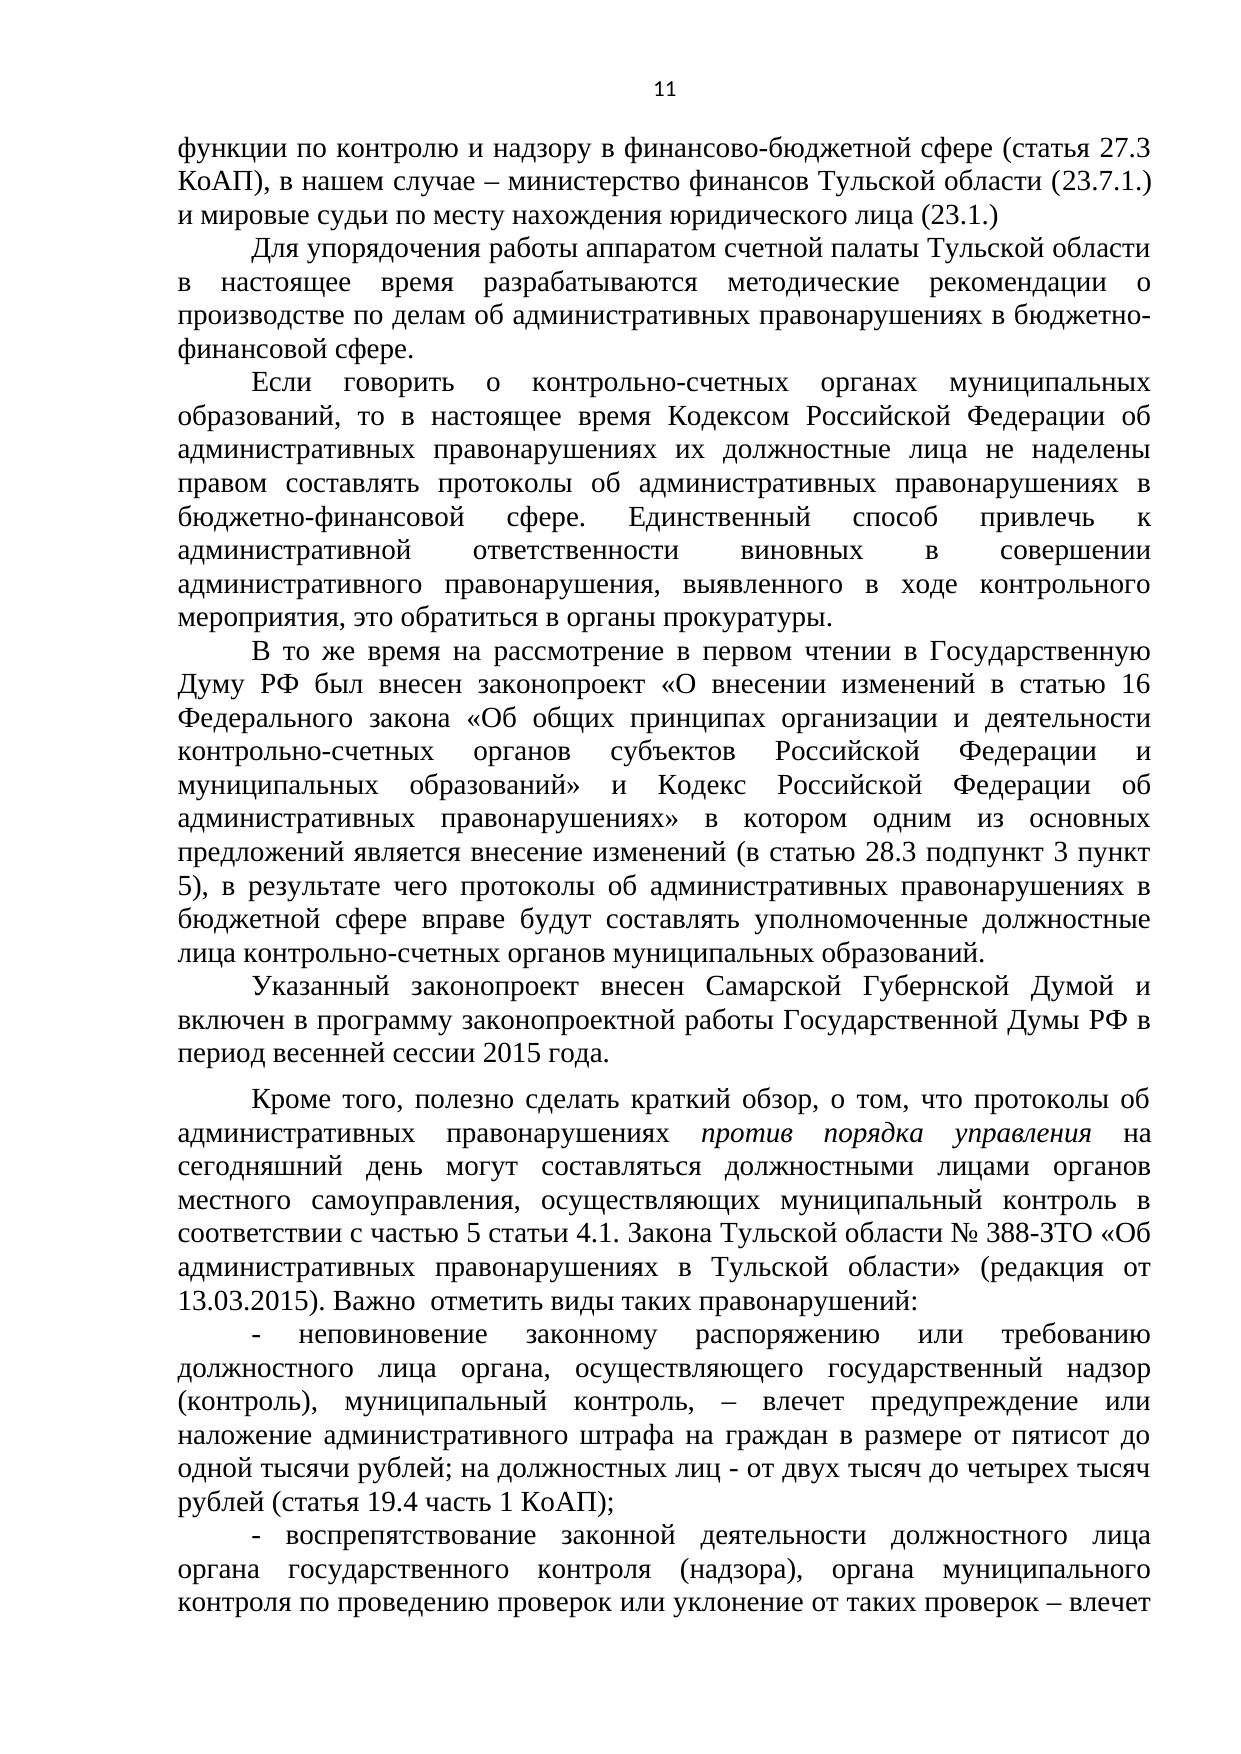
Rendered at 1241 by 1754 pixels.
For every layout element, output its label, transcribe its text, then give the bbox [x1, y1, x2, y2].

text - неповиновение законному распоряжению или требованию должностного лица органа, осуществляющего государственный надзор (контроль), муниципальный контроль, – влечет предупреждение или наложение административного штрафа на граждан в размере от пятисот до одной тысячи рублей; на должностных лиц - от двух тысяч до четырех тысяч рублей (статья 19.4 часть 1 КоАП); [177, 1316, 1152, 1517]
text Если говорить о контрольно-счетных органах муниципальных образований, то в настоящее время Кодексом Российской Федерации об административных правонарушениях их должностные лица не наделены правом составлять протоколы об административных правонарушениях в бюджетно-финансовой сфере. Единственный способ привлечь к административной ответственности виновных в совершении административного правонарушения, выявленного в ходе контрольного мероприятия, это обратиться в органы прокуратуры. [177, 364, 1152, 633]
text Указанный законопроект внесен Самарской Губернской Думой и включен в программу законопроектной работы Государственной Думы РФ в период весенней сессии 2015 года. [177, 968, 1152, 1069]
text Кроме того, полезно сделать краткий обзор, о том, что протоколы об административных правонарушениях против порядка управления на сегодняшний день могут составляться должностными лицами органов местного самоуправления, осуществляющих муниципальный контроль в соответствии с частью 5 статьи 4.1. Закона Тульской области № 388-ЗТО «Об административных правонарушениях в Тульской области» (редакция от 13.03.2015). Важно отметить виды таких правонарушений: [177, 1081, 1152, 1316]
text Для упорядочения работы аппаратом счетной палаты Тульской области в настоящее время разрабатываются методические рекомендации о производстве по делам об административных правонарушениях в бюджетно-финансовой сфере. [177, 230, 1152, 364]
text В то же время на рассмотрение в первом чтении в Государственную Думу РФ был внесен законопроект «О внесении изменений в статью 16 Федерального закона «Об общих принципах организации и деятельности контрольно-счетных органов субъектов Российской Федерации и муниципальных образований» и Кодекс Российской Федерации об административных правонарушениях» в котором одним из основных предложений является внесение изменений (в статью 28.3 подпункт 3 пункт 5), в результате чего протоколы об административных правонарушениях в бюджетной сфере вправе будут составлять уполномоченные должностные лица контрольно-счетных органов муниципальных образований. [177, 633, 1152, 968]
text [177, 1517, 1152, 1618]
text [177, 130, 1152, 230]
